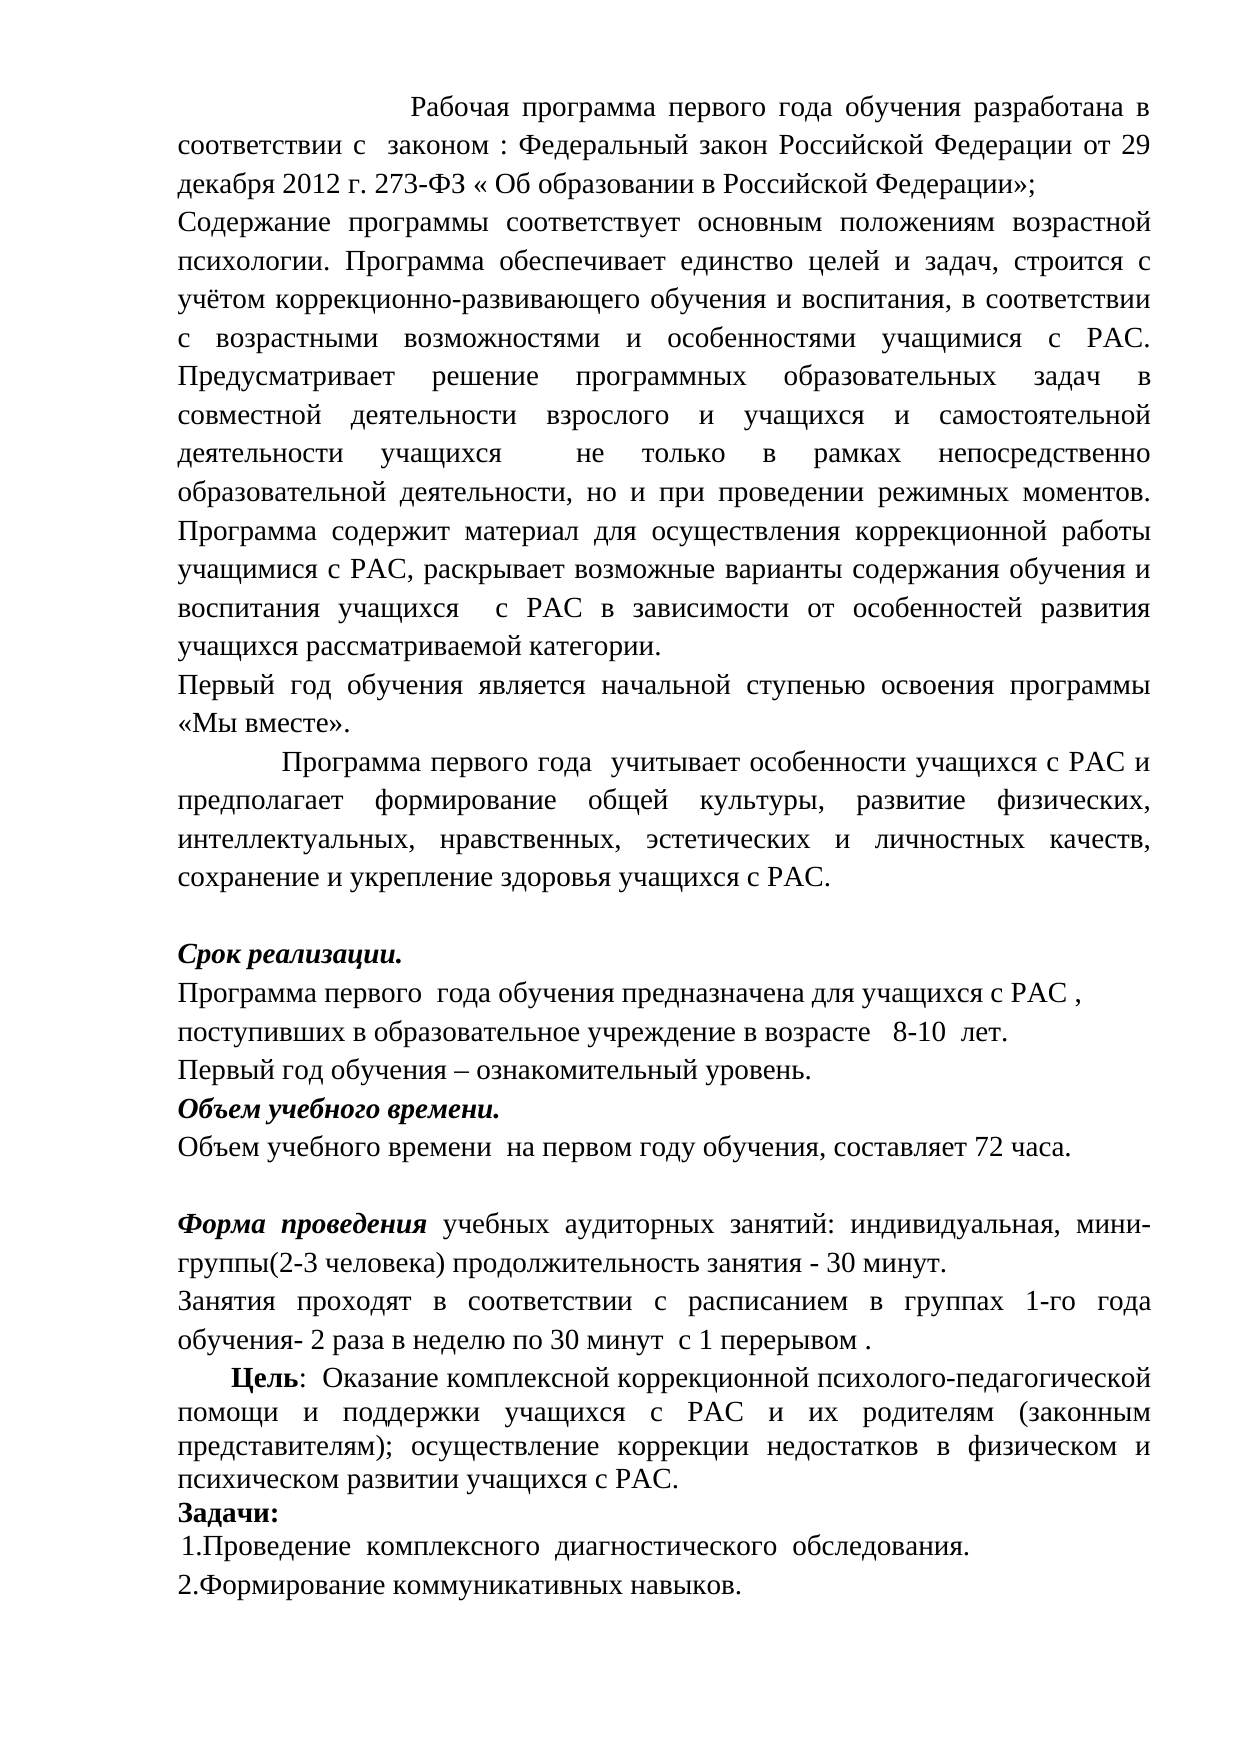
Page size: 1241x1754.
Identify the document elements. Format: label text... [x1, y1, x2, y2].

text Задачи: [177, 1495, 1152, 1528]
text Первый год обучения является начальной ступенью освоения программы «Мы вместе». [177, 667, 1152, 739]
text Цель: Оказание комплексной коррекционной психолого-педагогической помощи и поддержки учащихся с РАС и их родителям (законным представителям); осуществление коррекции недостатков в физическом и психическом развитии учащихся с РАС. [177, 1361, 1152, 1495]
text Программа первого года обучения предназначена для учащихся с РАС , поступивших в образовательное учреждение в возрасте 8-10 лет. [177, 975, 1152, 1047]
text Срок реализации. [177, 937, 1152, 970]
text 2.Формирование коммуникативных навыков. [177, 1567, 1152, 1600]
text Программа первого года учитывает особенности учащихся с РАС и предполагает формирование общей культуры, развитие физических, интеллектуальных, нравственных, эстетических и личностных качеств, сохранение и укрепление здоровья учащихся с РАС. [177, 744, 1152, 893]
text Объем учебного времени на первом году обучения, составляет 72 часа. [177, 1129, 1152, 1163]
text Занятия проходят в соответствии с расписанием в группах 1-го года обучения- 2 раза в неделю по 30 минут с 1 перерывом . [177, 1283, 1152, 1356]
text Содержание программы соответствует основным положениям возрастной психологии. Программа обеспечивает единство целей и задач, строится с учётом коррекционно-развивающего обучения и воспитания, в соответствии с возрастными возможностями и особенностями учащимися с РАС. Предусматривает решение программных образовательных задач в совместной деятельности взрослого и учащихся и самостоятельной деятельности учащихся не только в рамках непосредственно образовательной деятельности, но и при проведении режимных моментов. Программа содержит материал для осуществления коррекционной работы учащимися с РАС, раскрывает возможные варианты содержания обучения и воспитания учащихся с РАС в зависимости от особенностей развития учащихся рассматриваемой категории. [177, 204, 1152, 662]
text 1.Проведение комплексного диагностического обследования. [181, 1528, 1152, 1562]
text Рабочая программа первого года обучения разработана в соответствии с законом : Федеральный закон Российской Федерации от 29 декабря 2012 г. 273-ФЗ « Об образовании в Российской Федерации»; [177, 89, 1152, 199]
text Первый год обучения – ознакомительный уровень. [177, 1052, 1152, 1086]
text Объем учебного времени. [177, 1091, 1152, 1124]
text Форма проведения учебных аудиторных занятий: индивидуальная, мини-группы(2-3 человека) продолжительность занятия - 30 минут. [177, 1206, 1152, 1278]
